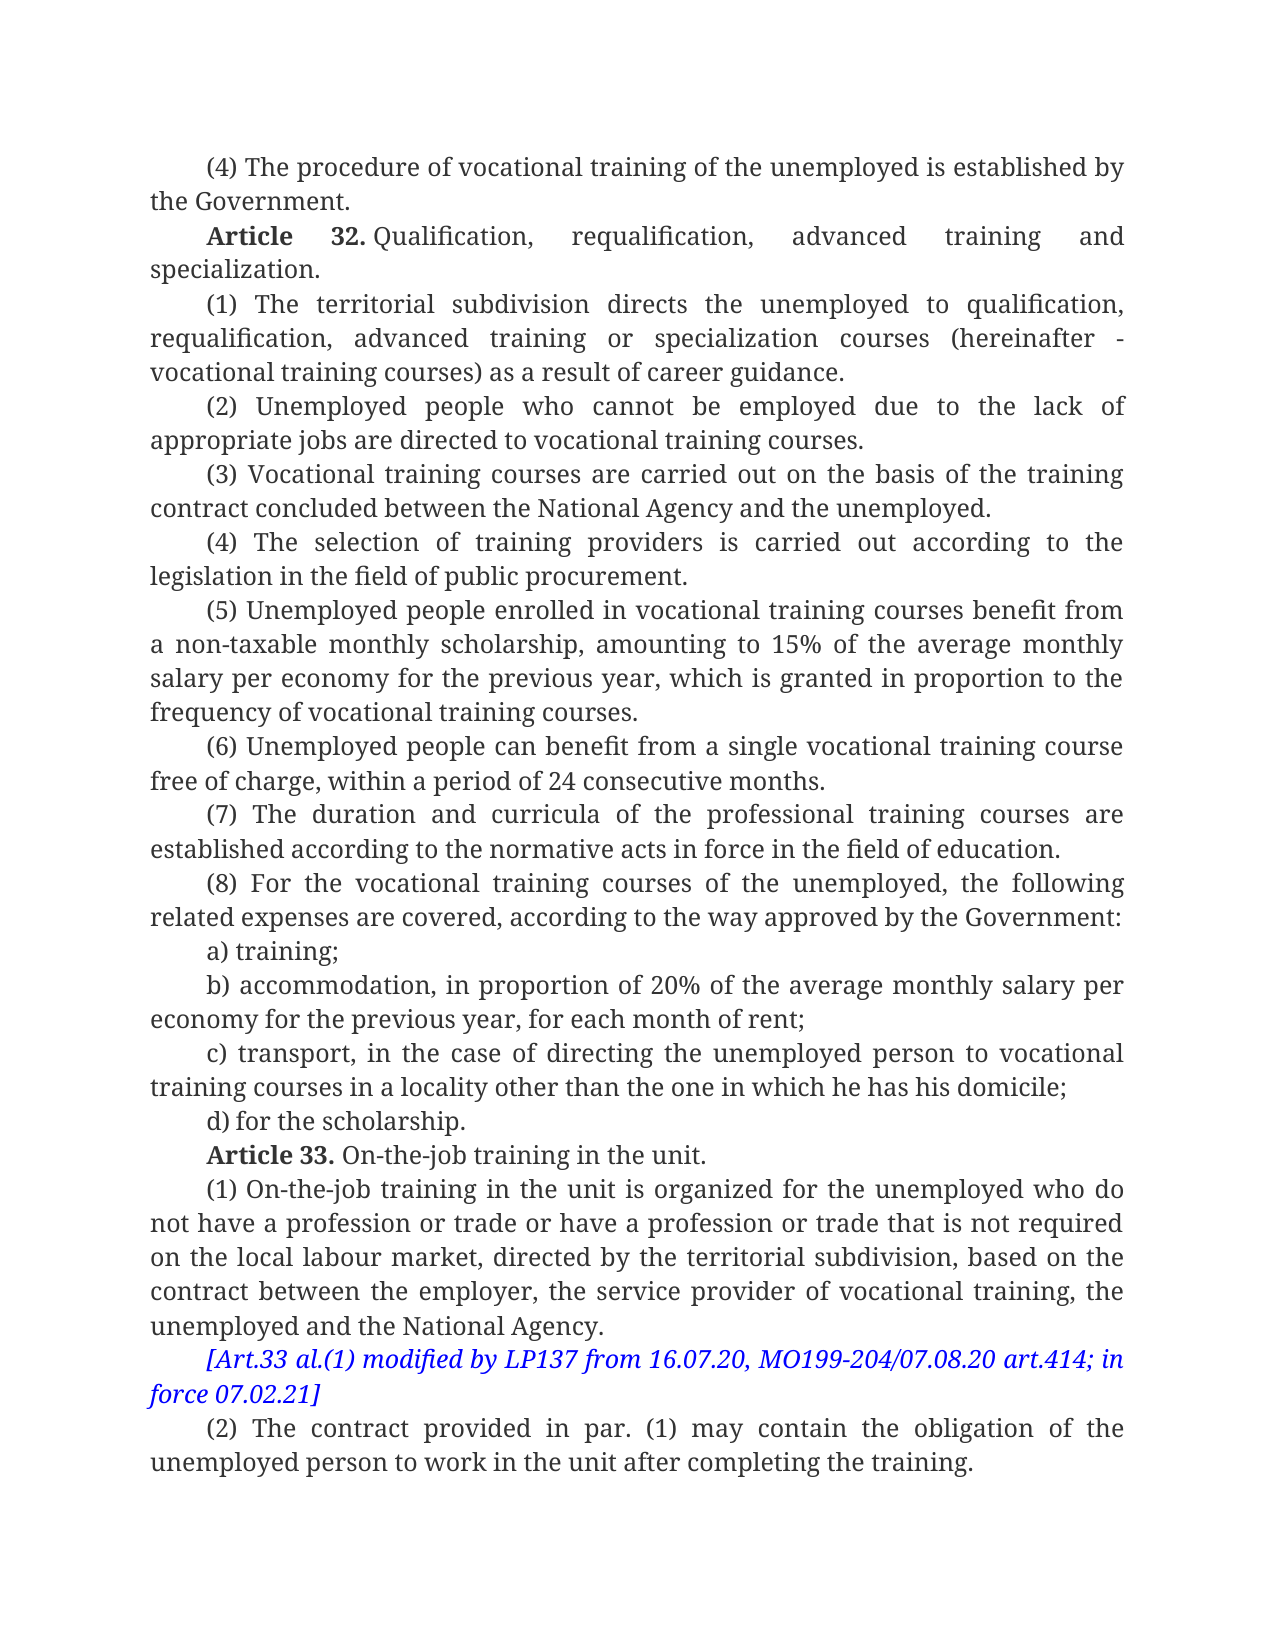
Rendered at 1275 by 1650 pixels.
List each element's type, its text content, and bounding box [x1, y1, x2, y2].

text (1) The territorial subdivision directs the unemployed to qualification, requalification, advanced training or specialization courses (hereinafter - vocational training courses) as a result of career guidance. [150, 286, 1125, 388]
text (3) Vocational training courses are carried out on the basis of the training contract concluded between the National Agency and the unemployed. [150, 457, 1125, 525]
text [Art.33 al.(1) modified by LP137 from 16.07.20, MO199-204/07.08.20 art.414; in force 07.02.21] [150, 1342, 1125, 1410]
text (1) On-the-job training in the unit is organized for the unemployed who do not have a profession or trade or have a profession or trade that is not required on the local labour market, directed by the territorial subdivision, based on the contract between the employer, the service provider of vocational training, the unemployed and the National Agency. [150, 1172, 1125, 1342]
text (5) Unemployed people enrolled in vocational training courses benefit from a non-taxable monthly scholarship, amounting to 15% of the average monthly salary per economy for the previous year, which is granted in proportion to the frequency of vocational training courses. [150, 593, 1125, 729]
text b) accommodation, in proportion of 20% of the average monthly salary per economy for the previous year, for each month of rent; [150, 967, 1125, 1036]
text d) for the scholarship. [150, 1104, 1125, 1138]
text c) transport, in the case of directing the unemployed person to vocational training courses in a locality other than the one in which he has his domicile; [150, 1036, 1125, 1104]
text (2) The contract provided in par. (1) may contain the obligation of the unemployed person to work in the unit after completing the training. [150, 1410, 1125, 1478]
text Article 33. On-the-job training in the unit. [150, 1138, 1125, 1172]
text (4) The selection of training providers is carried out according to the legislation in the field of public procurement. [150, 525, 1125, 593]
text Article 32. Qualification, requalification, advanced training and specialization. [150, 218, 1125, 286]
text a) training; [150, 933, 1125, 967]
text (2) Unemployed people who cannot be employed due to the lack of appropriate jobs are directed to vocational training courses. [150, 388, 1125, 457]
text (7) The duration and curricula of the professional training courses are established according to the normative acts in force in the field of education. [150, 797, 1125, 865]
text (8) For the vocational training courses of the unemployed, the following related expenses are covered, according to the way approved by the Government: [150, 865, 1125, 933]
text (4) The procedure of vocational training of the unemployed is established by the Government. [150, 150, 1125, 218]
text (6) Unemployed people can benefit from a single vocational training course free of charge, within a period of 24 consecutive months. [150, 729, 1125, 797]
